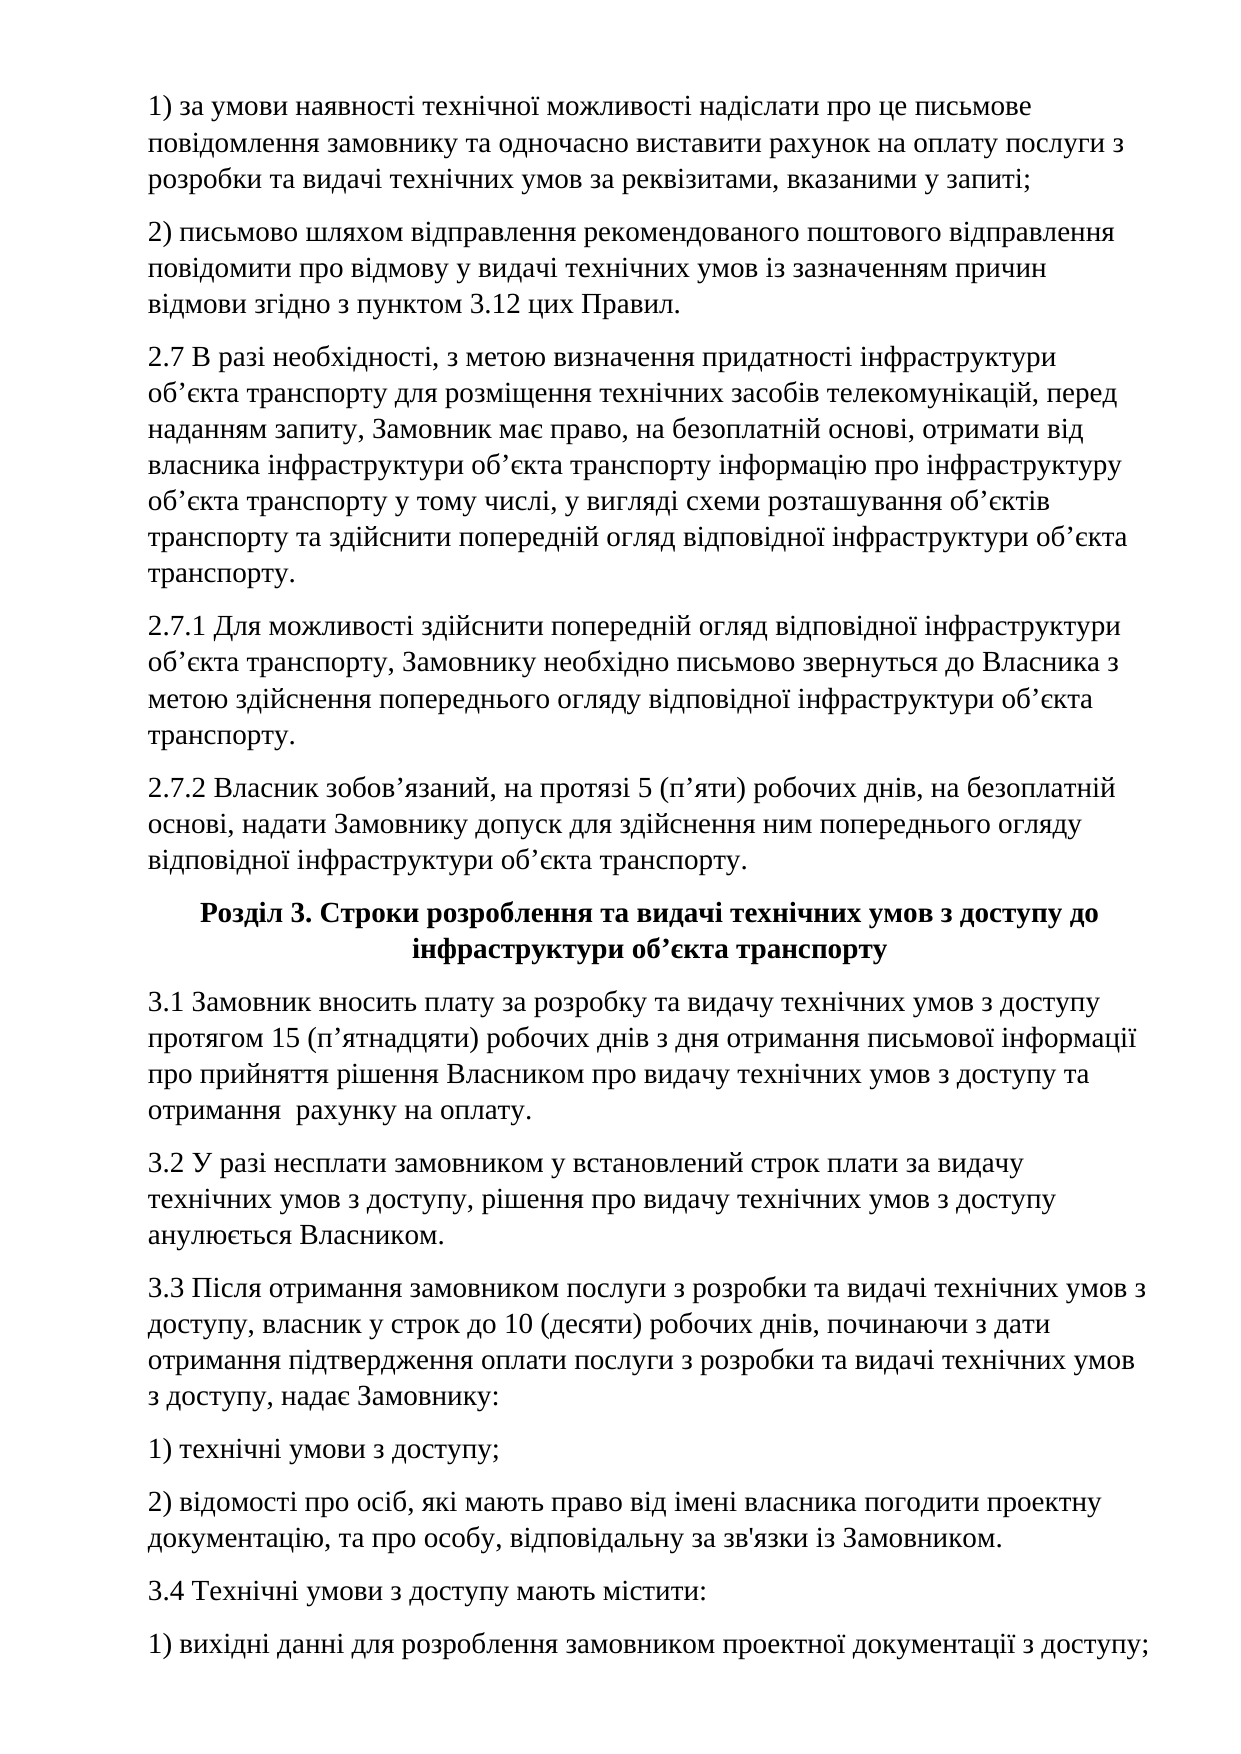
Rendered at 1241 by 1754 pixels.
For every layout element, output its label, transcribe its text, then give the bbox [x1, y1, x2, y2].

text 3.1 Замовник вносить плату за розробку та видачу технічних умов з доступу протягом 15 (п’ятнадцяти) робочих днів з дня отримання письмової інформації про прийняття рішення Власником про видачу технічних умов з доступу та отримання рахунку на оплату. [148, 984, 1152, 1126]
text 3.3 Після отримання замовником послуги з розробки та видачі технічних умов з доступу, власник у строк до 10 (десяти) робочих днів, починаючи з дати отримання підтвердження оплати послуги з розробки та видачі технічних умов з доступу, надає Замовнику: [148, 1270, 1152, 1412]
text 1) технічні умови з доступу; [148, 1431, 1152, 1465]
text Розділ 3. Строки розроблення та видачі технічних умов з доступу до інфраструктури об’єкта транспорту [148, 895, 1152, 964]
text 1) за умови наявності технічної можливості надіслати про це письмове повідомлення замовнику та одночасно виставити рахунок на оплату послуги з розробки та видачі технічних умов за реквізитами, вказаними у запиті; [148, 88, 1152, 194]
text 3.2 У разі несплати замовником у встановлений строк плати за видачу технічних умов з доступу, рішення про видачу технічних умов з доступу анулюється Власником. [148, 1145, 1152, 1251]
text 1) вихідні данні для розроблення замовником проектної документації з доступу; [148, 1626, 1152, 1659]
text 2.7.2 Власник зобов’язаний, на протязі 5 (п’яти) робочих днів, на безоплатній основі, надати Замовнику допуск для здійснення ним попереднього огляду відповідної інфраструктури об’єкта транспорту. [148, 770, 1152, 876]
text 2.7 В разі необхідності, з метою визначення придатності інфраструктури об’єкта транспорту для розміщення технічних засобів телекомунікацій, перед наданням запиту, Замовник має право, на безоплатній основі, отримати від власника інфраструктури об’єкта транспорту інформацію про інфраструктуру об’єкта транспорту у тому числі, у вигляді схеми розташування об’єктів транспорту та здійснити попередній огляд відповідної інфраструктури об’єкта транспорту. [148, 339, 1152, 589]
text 2.7.1 Для можливості здійснити попередній огляд відповідної інфраструктури об’єкта транспорту, Замовнику необхідно письмово звернуться до Власника з метою здійснення попереднього огляду відповідної інфраструктури об’єкта транспорту. [148, 608, 1152, 750]
text 2) письмово шляхом відправлення рекомендованого поштового відправлення повідомити про відмову у видачі технічних умов із зазначенням причин відмови згідно з пунктом 3.12 цих Правил. [148, 214, 1152, 319]
text 3.4 Технічні умови з доступу мають містити: [148, 1573, 1152, 1607]
text 2) відомості про осіб, які мають право від імені власника погодити проектну документацію, та про особу, відповідальну за зв'язки із Замовником. [148, 1484, 1152, 1554]
